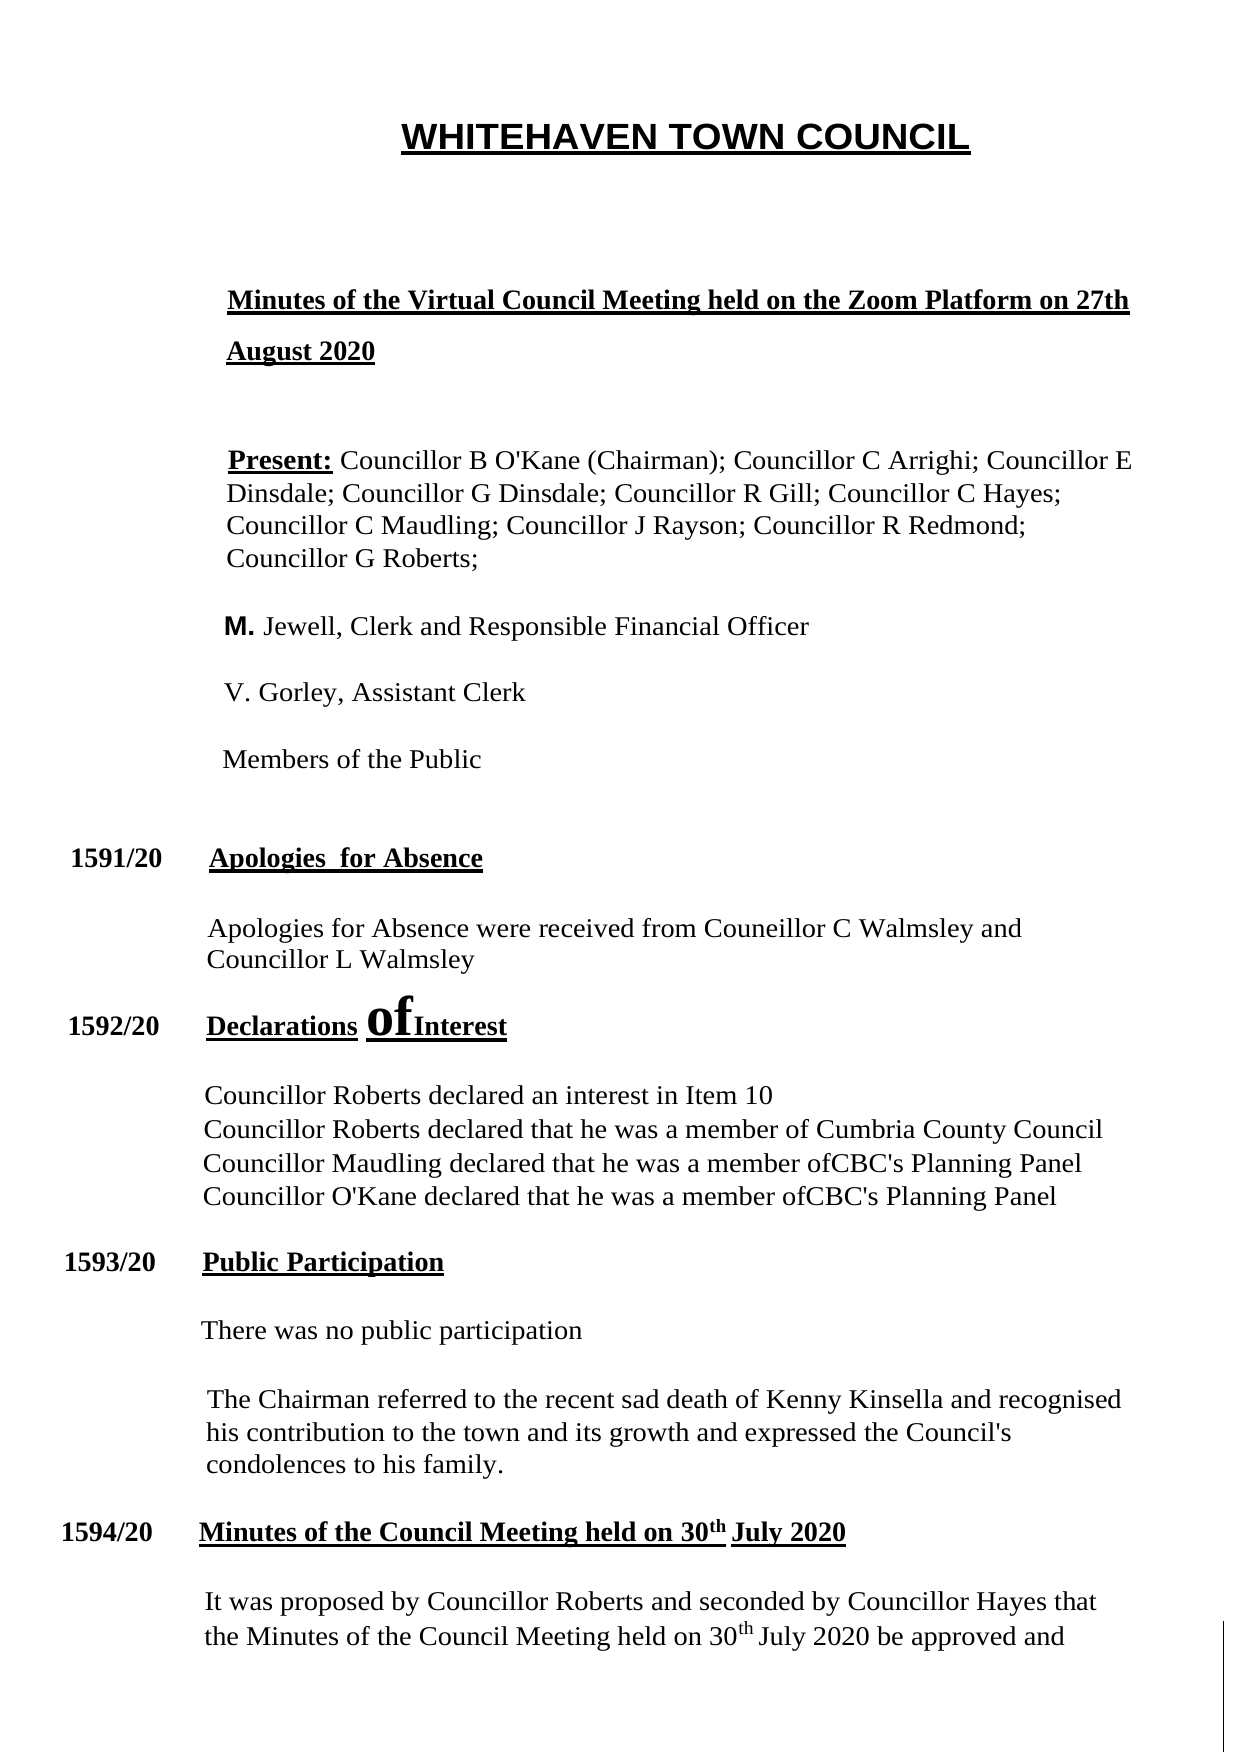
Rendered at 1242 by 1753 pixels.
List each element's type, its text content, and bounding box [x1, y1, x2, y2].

text Present: Councillor B O'Kane (Chairman); Councillor C Arrighi; Councillor E Dinsdale; Councillor G Dinsdale; Councillor R Gill; Councillor C Hayes; Councillor C Maudling; Councillor J Rayson; Councillor R Redmond; Councillor G Roberts; [226, 443, 1139, 573]
text It was proposed by Councillor Roberts and seconded by Councillor Hayes that the Minutes of the Council Meeting held on 30th July 2020 be approved and [204, 1585, 1122, 1651]
text The Chairman referred to the recent sad death of Kenny Kinsella and recognised his contribution to the town and its growth and expressed the Council's condolences to his family. [206, 1383, 1139, 1480]
subtitle 1593/20 Public Participation [63, 1245, 1169, 1277]
text V. Gorley, Assistant Clerk Members of the Public [222, 676, 631, 774]
subtitle 1592/20 Declarations ofInterest [67, 983, 1169, 1048]
text Apologies for Absence were received from Couneillor C Walmsley and Councillor L Walmsley [206, 912, 1139, 974]
text Councillor Roberts declared an interest in Item 10 [204, 1079, 1169, 1110]
text WHITEHAVEN TOWN COUNCIL [401, 115, 1169, 157]
subtitle 1594/20 Minutes of the Council Meeting held on 30th July 2020 [61, 1515, 1169, 1548]
subtitle Minutes of the Virtual Council Meeting held on the Zoom Platform on 27th August 2020 [226, 283, 1169, 366]
text There was no public participation [201, 1314, 1169, 1346]
text M. Jewell, Clerk and Responsible Financial Officer [223, 609, 1169, 641]
text Councillor Roberts declared that he was a member of Cumbria County Council Councillor Maudling declared that he was a member ofCBC's Planning Panel Councillor O'Kane declared that he was a member ofCBC's Planning Panel [203, 1113, 1169, 1212]
subtitle 1591/20 Apologies for Absence [70, 841, 1169, 874]
